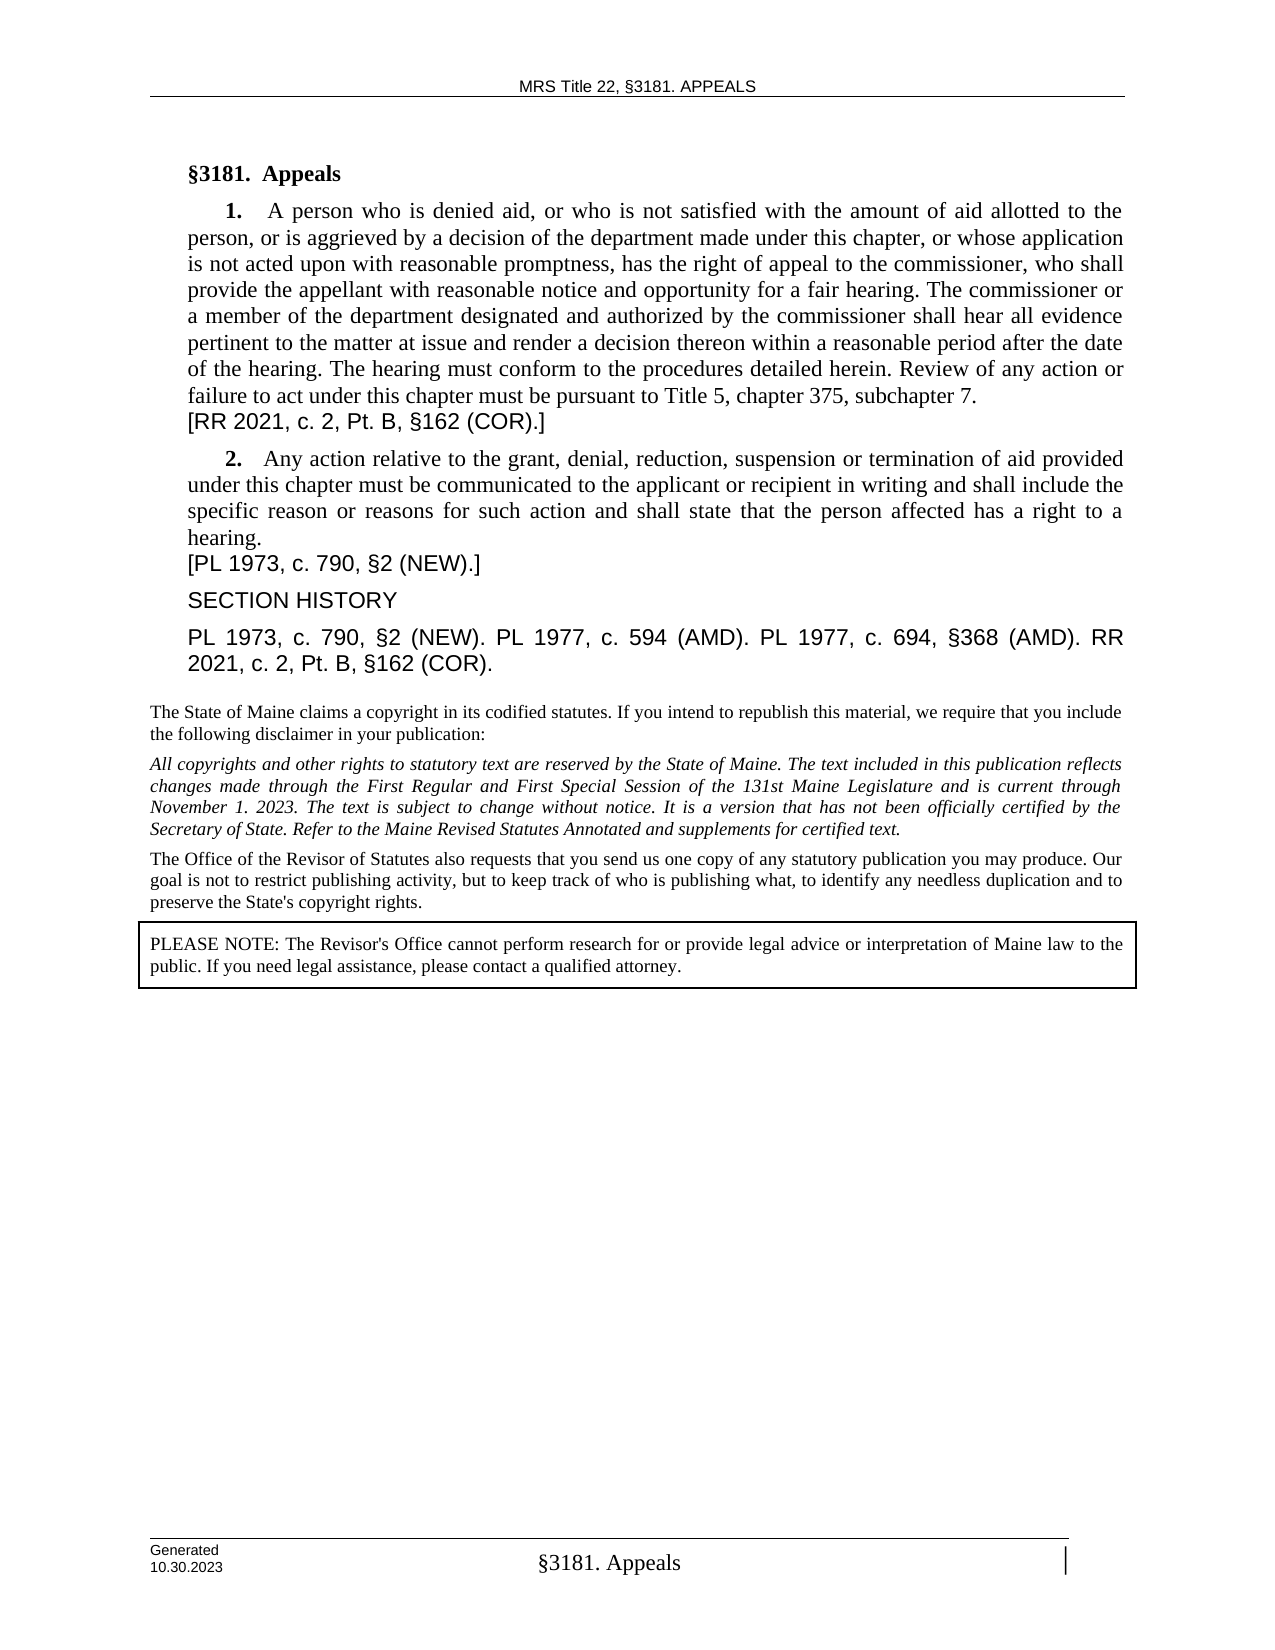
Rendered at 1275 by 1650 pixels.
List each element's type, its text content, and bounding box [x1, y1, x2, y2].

text §3181. Appeals [187, 160, 1125, 187]
text 1. A person who is denied aid, or who is not satisfied with the amount of aid allotted to the person, or is aggrieved by a decision of the department made under this chapter, or whose application is not acted upon with reasonable promptness, has the right of appeal to the commissioner, who shall provide the appellant with reasonable notice and opportunity for a fair hearing. The commissioner or a member of the department designated and authorized by the commissioner shall hear all evidence pertinent to the matter at issue and render a decision thereon within a reasonable period after the date of the hearing. The hearing must conform to the procedures detailed herein. Review of any action or failure to act under this chapter must be pursuant to Title 5, chapter 375, subchapter 7. [187, 197, 1125, 408]
text SECTION HISTORY [187, 587, 1125, 613]
text PL 1973, c. 790, §2 (NEW). PL 1977, c. 594 (AMD). PL 1977, c. 694, §368 (AMD). RR 2021, c. 2, Pt. B, §162 (COR). [187, 624, 1125, 676]
text All copyrights and other rights to statutory text are reserved by the State of Maine. The text included in this publication reflects changes made through the First Regular and First Special Session of the 131st Maine Legislature and is current through November 1. 2023 . The text is subject to change without notice. It is a version that has not been officially certified by the Secretary of State. Refer to the Maine Revised Statutes Annotated and supplements for certified text. [150, 753, 1125, 839]
text [PL 1973, c. 790, §2 (NEW).] [187, 550, 1125, 577]
text PLEASE NOTE: The Revisor's Office cannot perform research for or provide legal advice or interpretation of Maine law to the public. If you need legal assistance, please contact a qualified attorney. [140, 923, 1135, 987]
text The State of Maine claims a copyright in its codified statutes. If you intend to republish this material, we require that you include the following disclaimer in your publication: [150, 701, 1125, 744]
text The Office of the Revisor of Statutes also requests that you send us one copy of any statutory publication you may produce. Our goal is not to restrict publishing activity, but to keep track of who is publishing what, to identify any needless duplication and to preserve the State's copyright rights. [150, 847, 1125, 912]
text 2. Any action relative to the grant, denial, reduction, suspension or termination of aid provided under this chapter must be communicated to the applicant or recipient in writing and shall include the specific reason or reasons for such action and shall state that the person affected has a right to a hearing. [187, 445, 1125, 550]
text [RR 2021, c. 2, Pt. B, §162 (COR).] [187, 408, 1125, 434]
